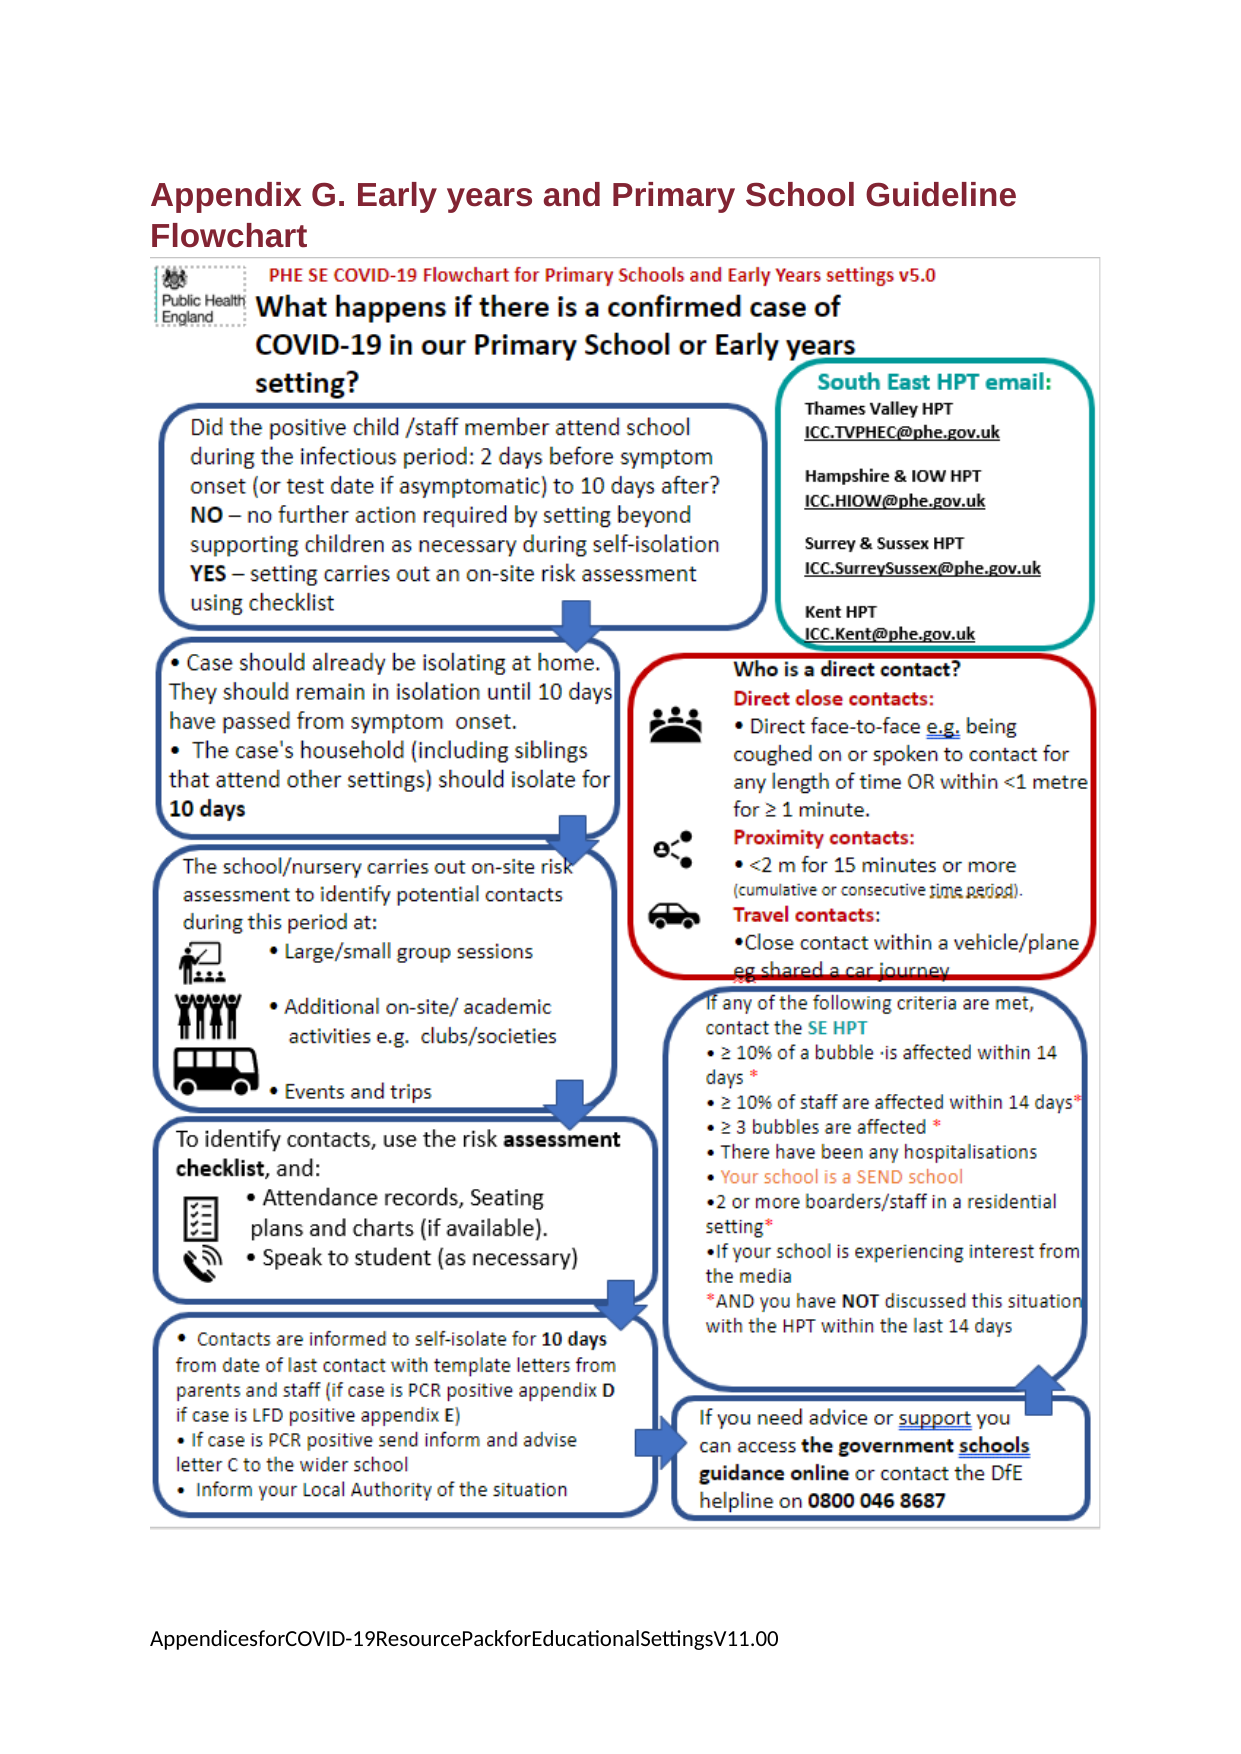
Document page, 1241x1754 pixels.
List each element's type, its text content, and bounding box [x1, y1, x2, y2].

subtitle Appendix G. Early years and Primary School Guideline Flowchart [150, 175, 1090, 255]
picture [150, 257, 1101, 1530]
